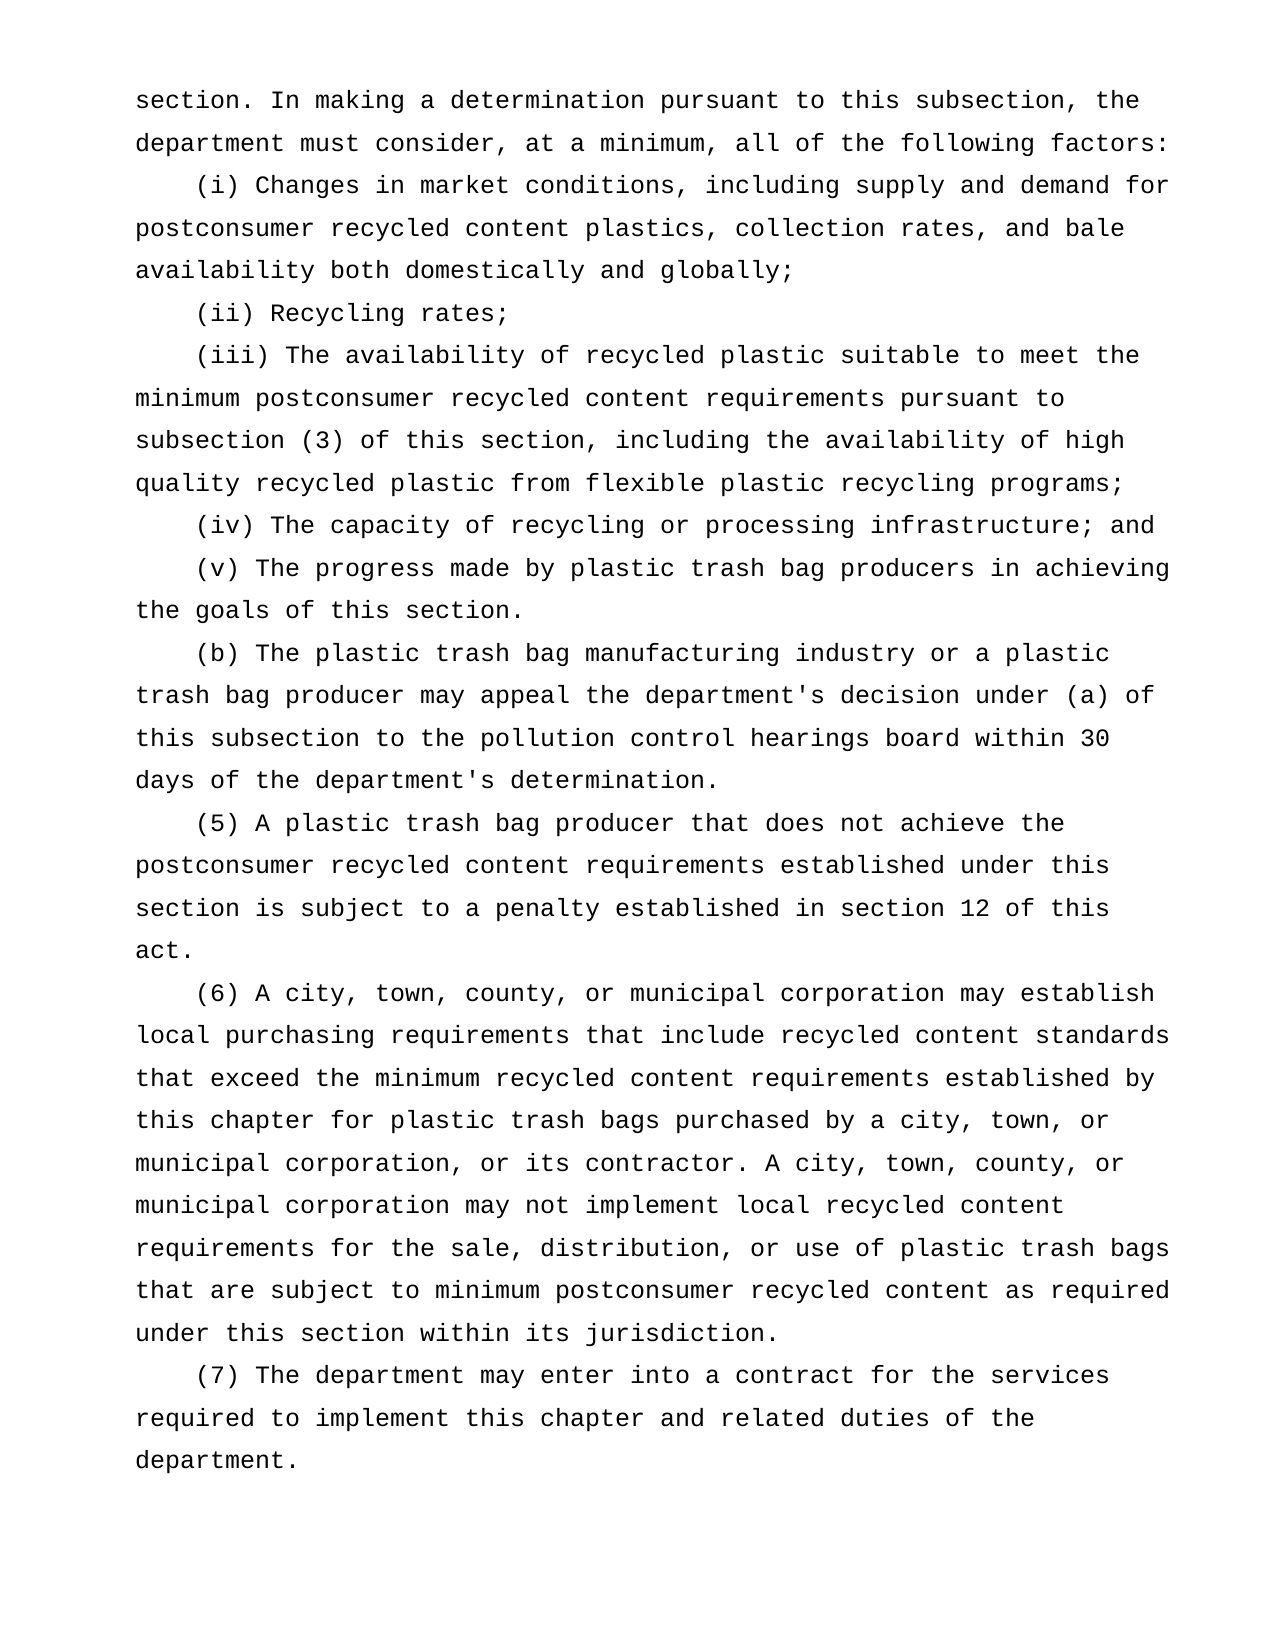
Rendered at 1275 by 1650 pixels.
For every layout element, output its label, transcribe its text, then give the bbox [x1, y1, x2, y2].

text (iii) The availability of recycled plastic suitable to meet the minimum postconsumer recycled content requirements pursuant to subsection (3) of this section, including the availability of high quality recycled plastic from flexible plastic recycling programs; [135, 330, 1170, 500]
text (v) The progress made by plastic trash bag producers in achieving the goals of this section. [135, 542, 1170, 627]
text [135, 75, 1170, 160]
text (7) The department may enter into a contract for the services required to implement this chapter and related duties of the department. [135, 1350, 1170, 1477]
text (iv) The capacity of recycling or processing infrastructure; and [135, 500, 1170, 542]
text (i) Changes in market conditions, including supply and demand for postconsumer recycled content plastics, collection rates, and bale availability both domestically and globally; [135, 160, 1170, 287]
text (6) A city, town, county, or municipal corporation may establish local purchasing requirements that include recycled content standards that exceed the minimum recycled content requirements established by this chapter for plastic trash bags purchased by a city, town, or municipal corporation, or its contractor. A city, town, county, or municipal corporation may not implement local recycled content requirements for the sale, distribution, or use of plastic trash bags that are subject to minimum postconsumer recycled content as required under this section within its jurisdiction. [135, 967, 1170, 1350]
text (ii) Recycling rates; [135, 287, 1170, 330]
text (b) The plastic trash bag manufacturing industry or a plastic trash bag producer may appeal the department's decision under (a) of this subsection to the pollution control hearings board within 30 days of the department's determination. [135, 627, 1170, 797]
text (5) A plastic trash bag producer that does not achieve the postconsumer recycled content requirements established under this section is subject to a penalty established in section 12 of this act. [135, 797, 1170, 967]
